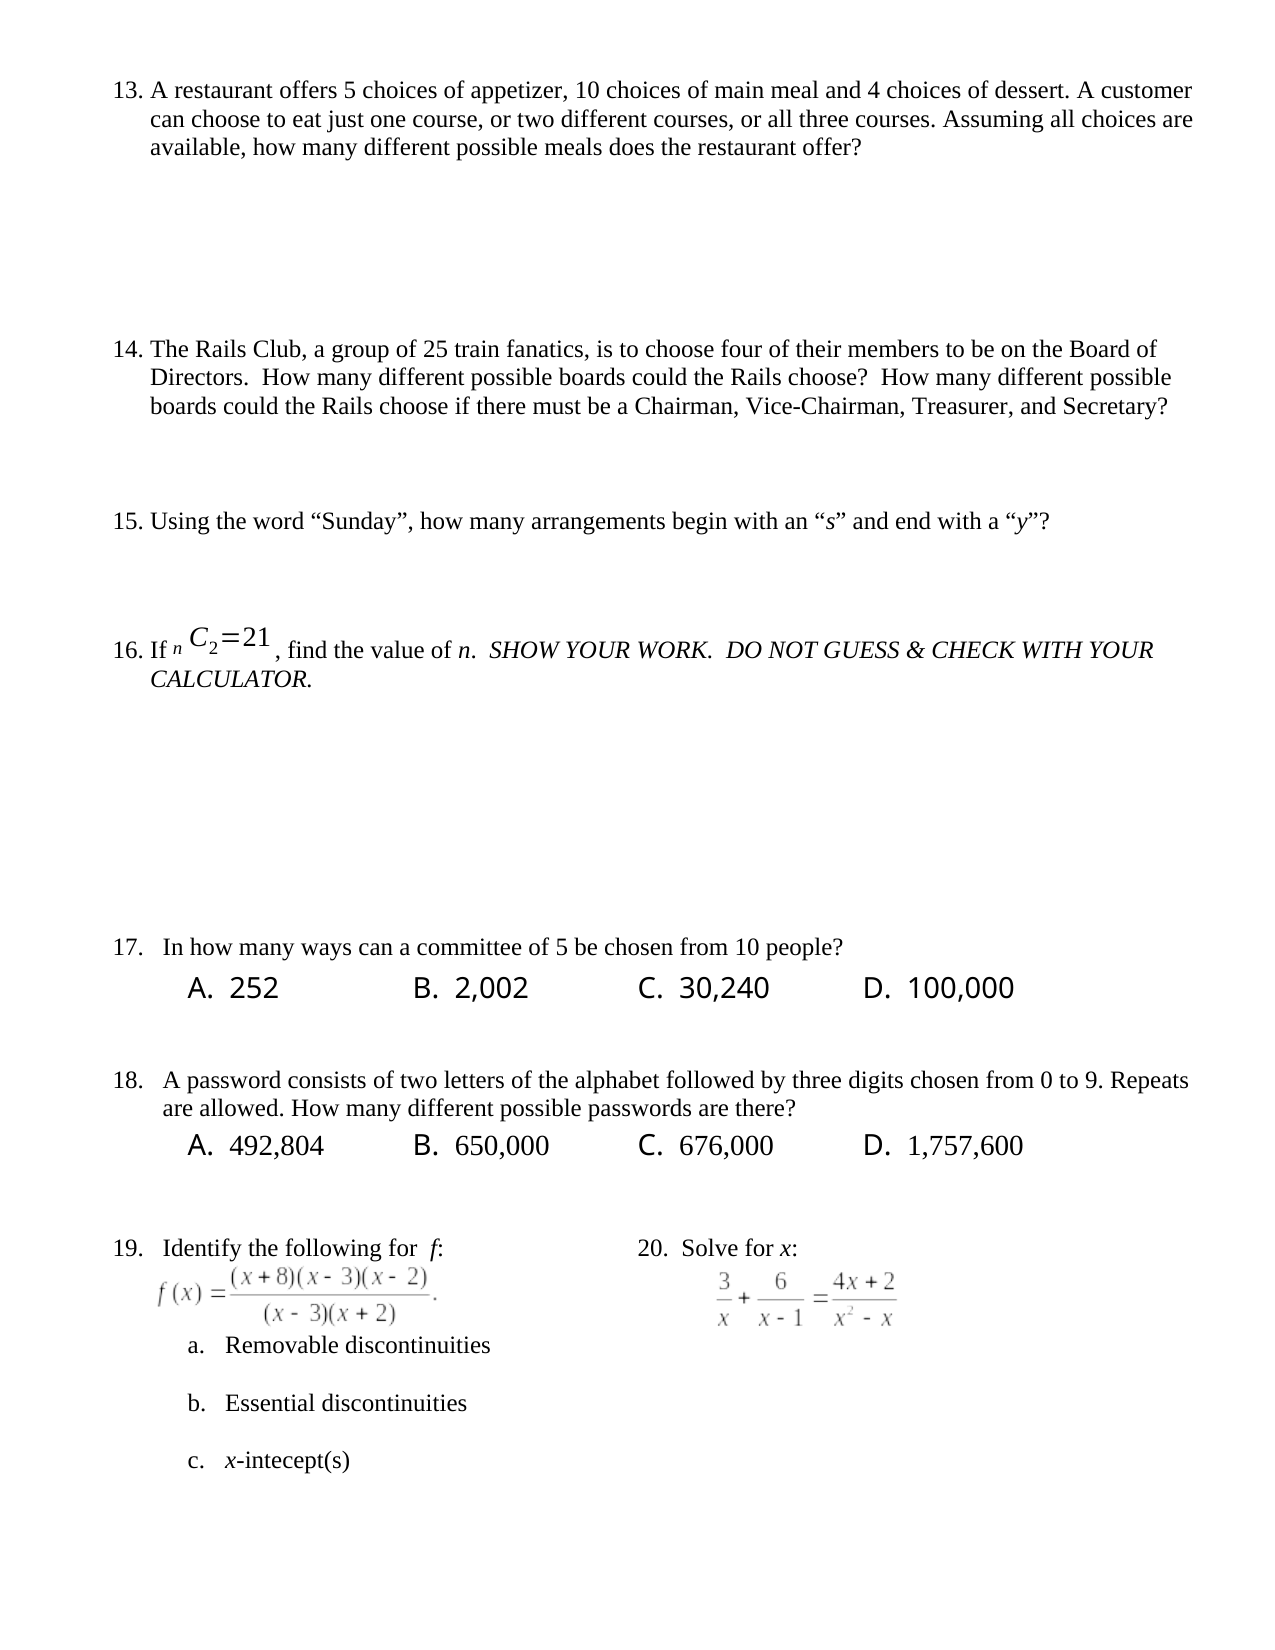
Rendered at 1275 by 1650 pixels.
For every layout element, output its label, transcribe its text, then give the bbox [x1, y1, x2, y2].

text are allowed. How many different possible passwords are there? [112, 1093, 1200, 1122]
list Essential discontinuities [187, 1388, 1200, 1417]
list A restaurant offers 5 choices of appetizer, 10 choices of main meal and 4 choices of dessert. A customer can choose to eat just one course, or two different courses, or all three courses. Assuming all choices are available, how many different possible meals does the restaurant offer? [112, 75, 1200, 161]
list Using the word “Sunday”, how many arrangements begin with an “s” and end with a “y”? [112, 506, 1200, 535]
text CALCULATOR. [112, 664, 1200, 693]
list The Rails Club, a group of 25 train fanatics, is to choose four of their members to be on the Board of Directors. How many different possible boards could the Rails choose? How many different possible boards could the Rails choose if there must be a Chairman, Vice-Chairman, Treasurer, and Secretary? [112, 334, 1200, 420]
list Removable discontinuities [187, 1330, 1200, 1359]
list x-intecept(s) [187, 1445, 1200, 1474]
text 18. A password consists of two letters of the alphabet followed by three digits chosen from 0 to 9. Repeats [112, 1065, 1200, 1093]
text A. 252 B. 2,002 C. 30,240 D. 100,000 [112, 960, 1200, 1007]
text 19. Identify the following for f: 20. Solve for x: [112, 1233, 1200, 1262]
text 17. In how many ways can a committee of 5 be chosen from 10 people? [112, 923, 1200, 960]
text 16. If , find the value of n. SHOW YOUR WORK. DO NOT GUESS & CHECK WITH YOUR [112, 621, 1200, 664]
text A. 492,804 B. 650,000 C. 676,000 D. 1,757,600 [114, 1124, 1198, 1163]
